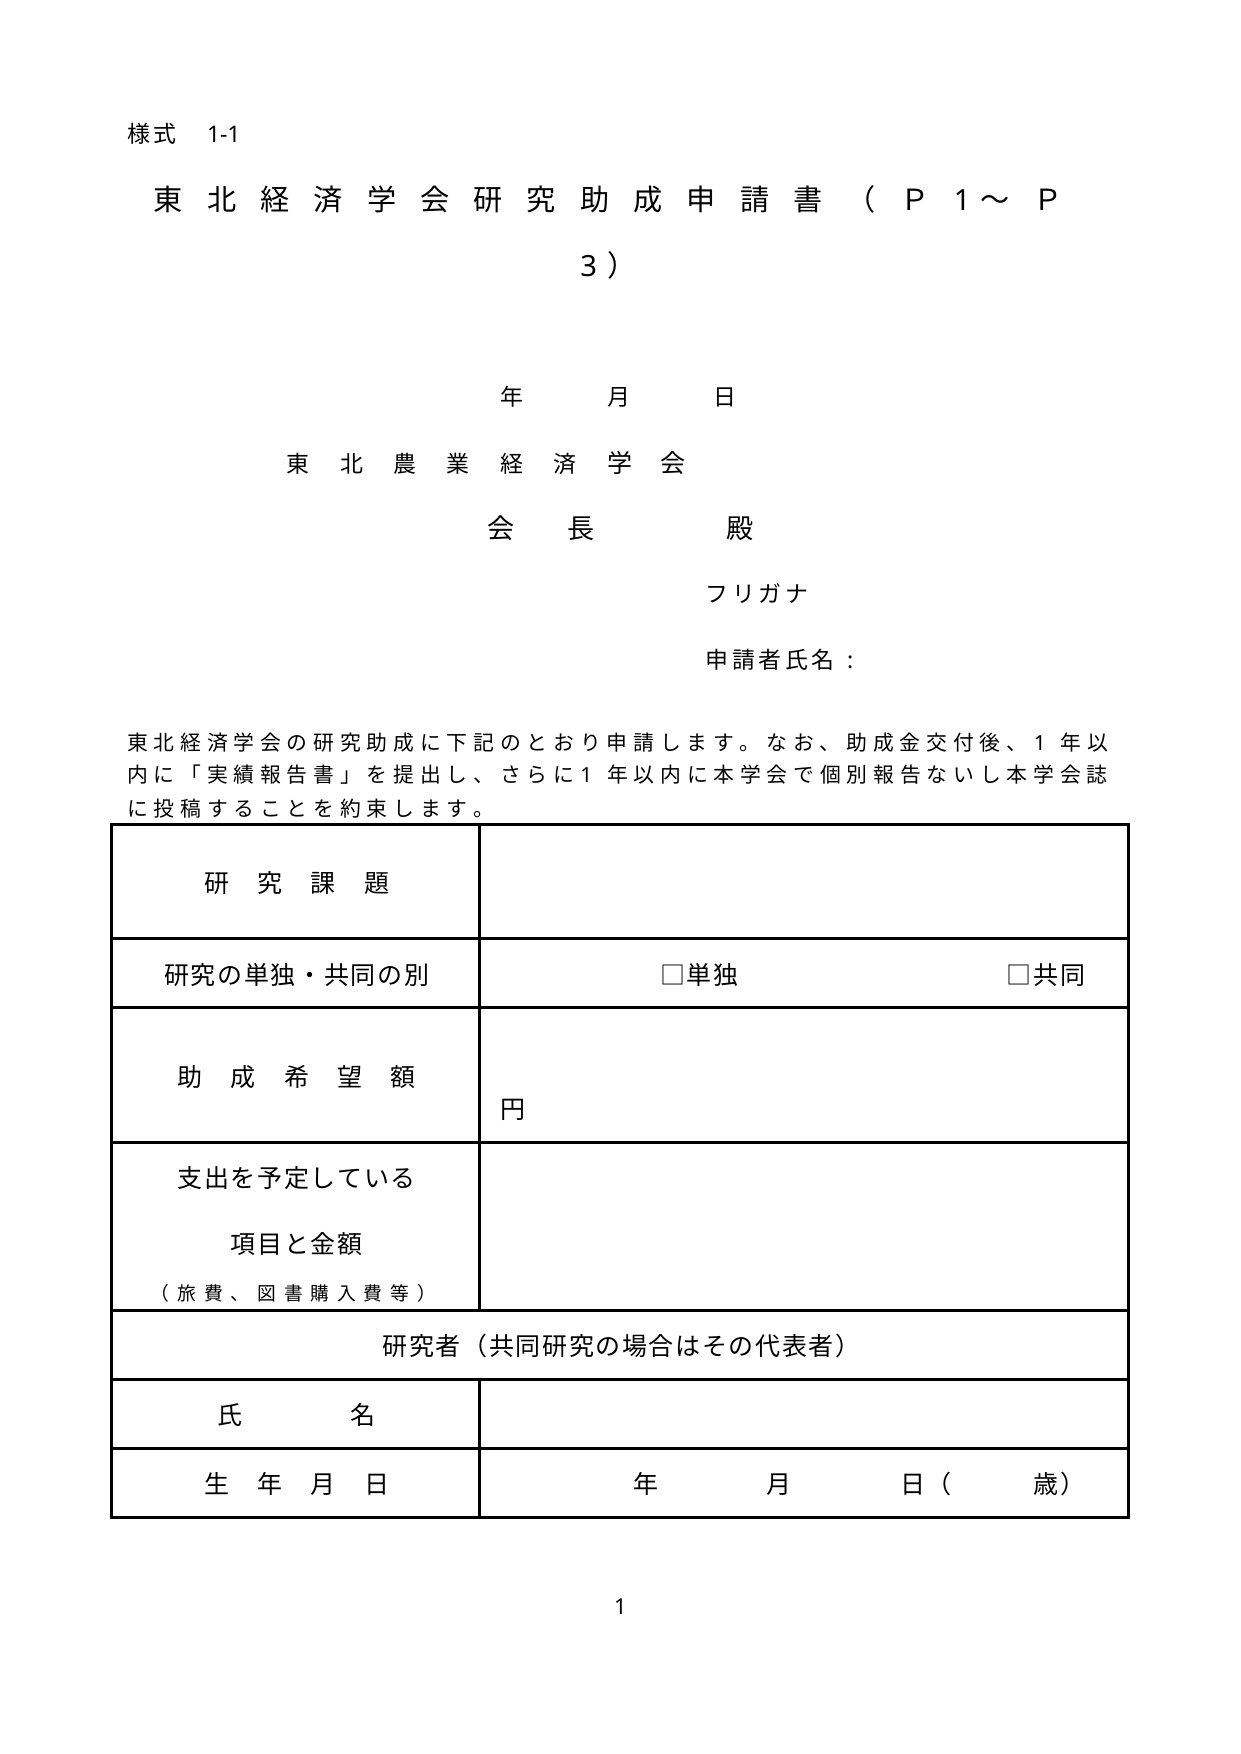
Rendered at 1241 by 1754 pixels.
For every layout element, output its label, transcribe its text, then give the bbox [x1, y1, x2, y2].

text 申請者氏名: [127, 626, 1113, 692]
table_cell [481, 1381, 1127, 1447]
text 東北経済学会研究助成申請書（Ｐ1～Ｐ3） [127, 165, 1113, 297]
table_cell [481, 1144, 1127, 1309]
text 年 月 日 [127, 297, 1113, 428]
text フリガナ [127, 560, 1113, 626]
table_header 研 究 課 題 [113, 826, 478, 937]
table_cell □単独 □共同 [481, 940, 1127, 1006]
text 会 長 殿 [127, 494, 1113, 560]
text 様式 1-1 [127, 99, 1113, 165]
table_cell 支出を予定している 項目と金額 （旅費、図書購入費等） [113, 1144, 478, 1309]
table_cell 年 月 日（ 歳） [481, 1450, 1127, 1516]
table_cell 生 年 月 日 [113, 1450, 478, 1516]
table_cell 研究者（共同研究の場合はその代表者） [113, 1312, 1127, 1378]
table_cell 助 成 希 望 額 [113, 1009, 478, 1141]
table_cell 円 [481, 1009, 1127, 1141]
table_cell 研究の単独・共同の別 [113, 940, 478, 1006]
text 東 北 農 業 経 済 学 会 [127, 428, 1113, 494]
text 東北経済学会の研究助成に下記のとおり申請します。なお、助成金交付後、1年以内に「実績報告書」を提出し、さらに1年以内に本学会で個別報告ないし本学会誌に投稿することを約束します。 [127, 724, 1113, 823]
table_header [481, 826, 1127, 937]
table_cell 氏 名 [113, 1381, 478, 1447]
